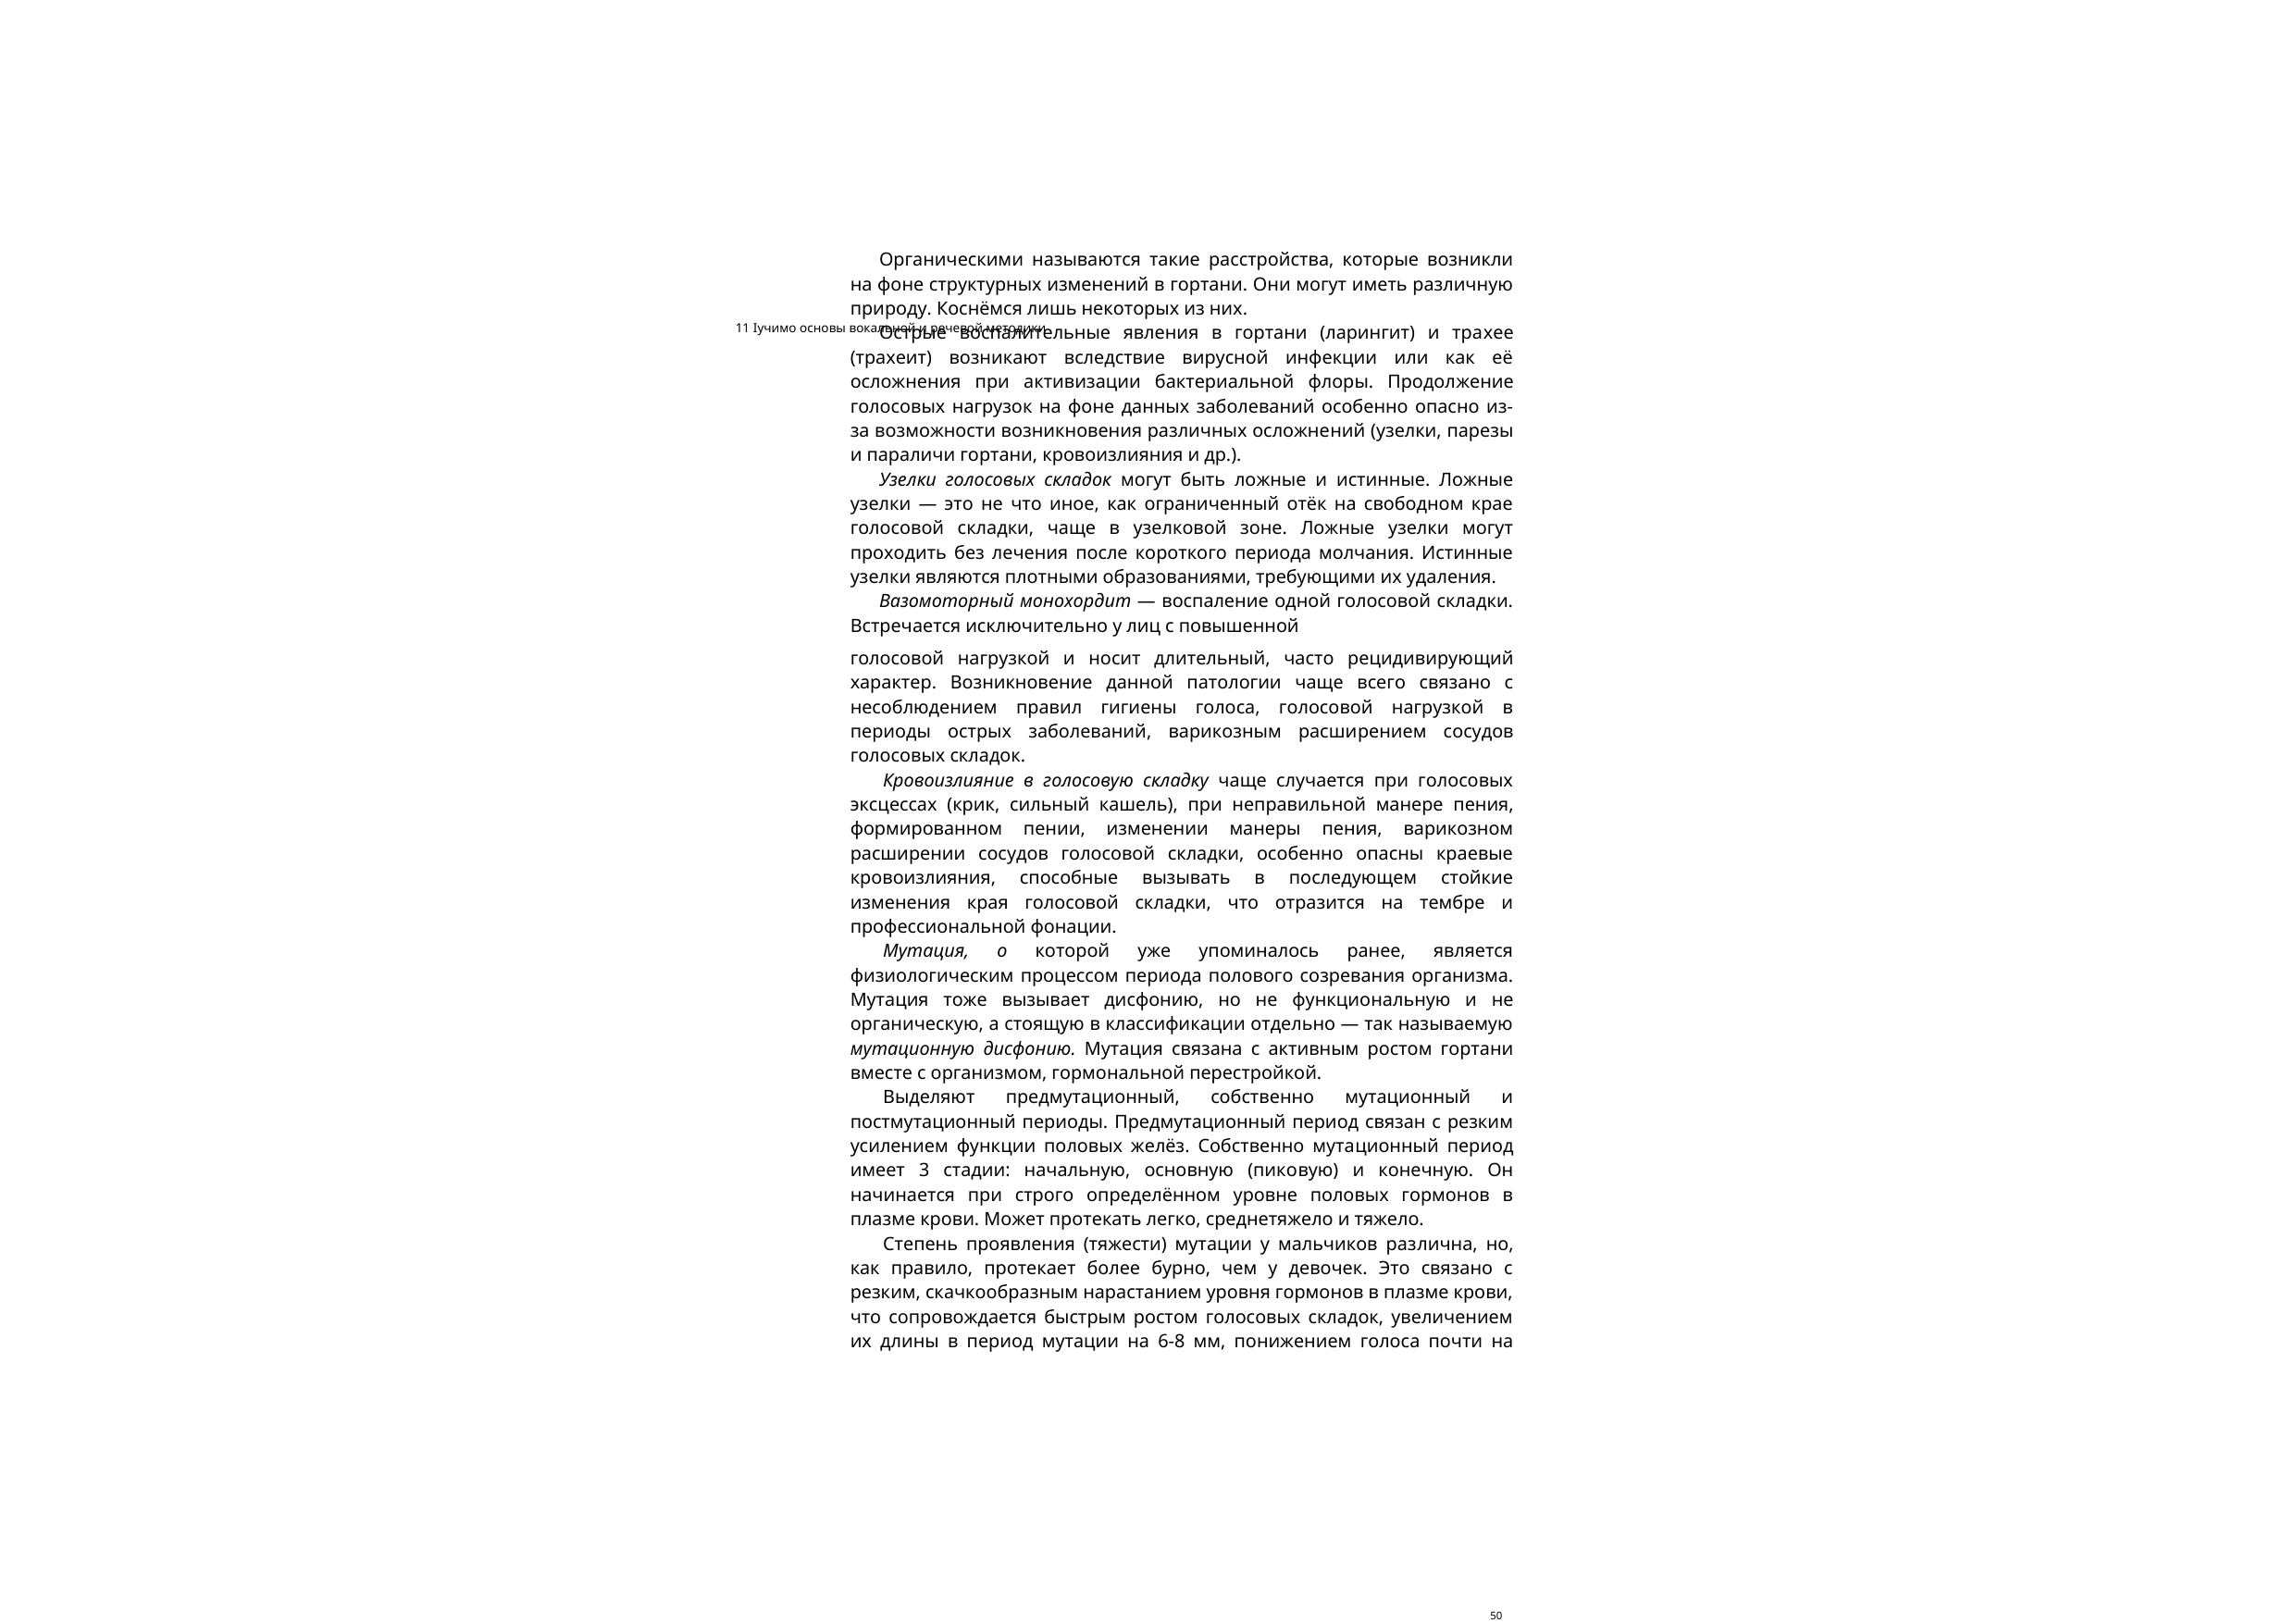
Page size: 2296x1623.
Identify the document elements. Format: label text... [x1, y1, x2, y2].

text Органическими называются такие расстройства, которые возникли на фоне структурных изменений в гортани. Они могут иметь различную природу. Коснёмся лишь некоторых из них. [850, 247, 1514, 320]
text Кровоизлияние в голосовую складку чаще случается при голосовых эксцессах (крик, сильный кашель), при неправильной манере пения, формированном пении, изменении манеры пения, варикозном расширении сосудов голосовой складки, особенно опасны краевые кровоизлияния, способные вызывать в последующем стойкие изменения края голосовой складки, что отразится на тембре и профессиональной фонации. [850, 767, 1514, 938]
text Мутация, о которой уже упоминалось ранее, является физиологическим процессом периода полового созревания организма. Мутация тоже вызывает дисфонию, но не функциональную и не органическую, а стоящую в классификации отдельно — так называемую мутационную дисфонию. Мутация связана с активным ростом гортани вместе с организмом, гормональной перестройкой. [850, 938, 1514, 1084]
text Острые воспалительные явления в гортани (ларингит) и трахее (трахеит) возникают вследствие вирусной инфекции или как её осложнения при активизации бактериальной флоры. Продолжение голосовых нагрузок на фоне данных заболеваний особенно опасно из-за возможности возникновения различных осложнений (узелки, парезы и параличи гортани, кровоизлияния и др.). [850, 320, 1514, 466]
text голосовой нагрузкой и носит длительный, часто рецидивирующий характер. Возникновение данной патологии чаще всего связано с несоблюдением правил гигиены голоса, голосовой нагрузкой в периоды острых заболеваний, варикозным расширением сосудов голосовых складок. [850, 645, 1514, 767]
text Узелки голосовых складок могут быть ложные и истинные. Ложные узелки — это не что иное, как ограниченный отёк на свободном крае голосовой складки, чаще в узелковой зоне. Ложные узелки могут проходить без лечения после короткого периода молчания. Истинные узелки являются плотными образованиями, требующими их удаления. [850, 466, 1514, 588]
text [850, 1231, 1514, 1353]
text Выделяют предмутационный, собственно мутационный и постмутационный периоды. Предмутационный период связан с резким усилением функции половых желёз. Собственно мутационный период имеет 3 стадии: начальную, основную (пиковую) и конечную. Он начинается при строго определённом уровне половых гормонов в плазме крови. Может протекать легко, среднетяжело и тяжело. [850, 1084, 1514, 1231]
text Вазомоторный монохордит — воспаление одной голосовой складки. Встречается исключительно у лиц с повышенной [850, 588, 1514, 637]
